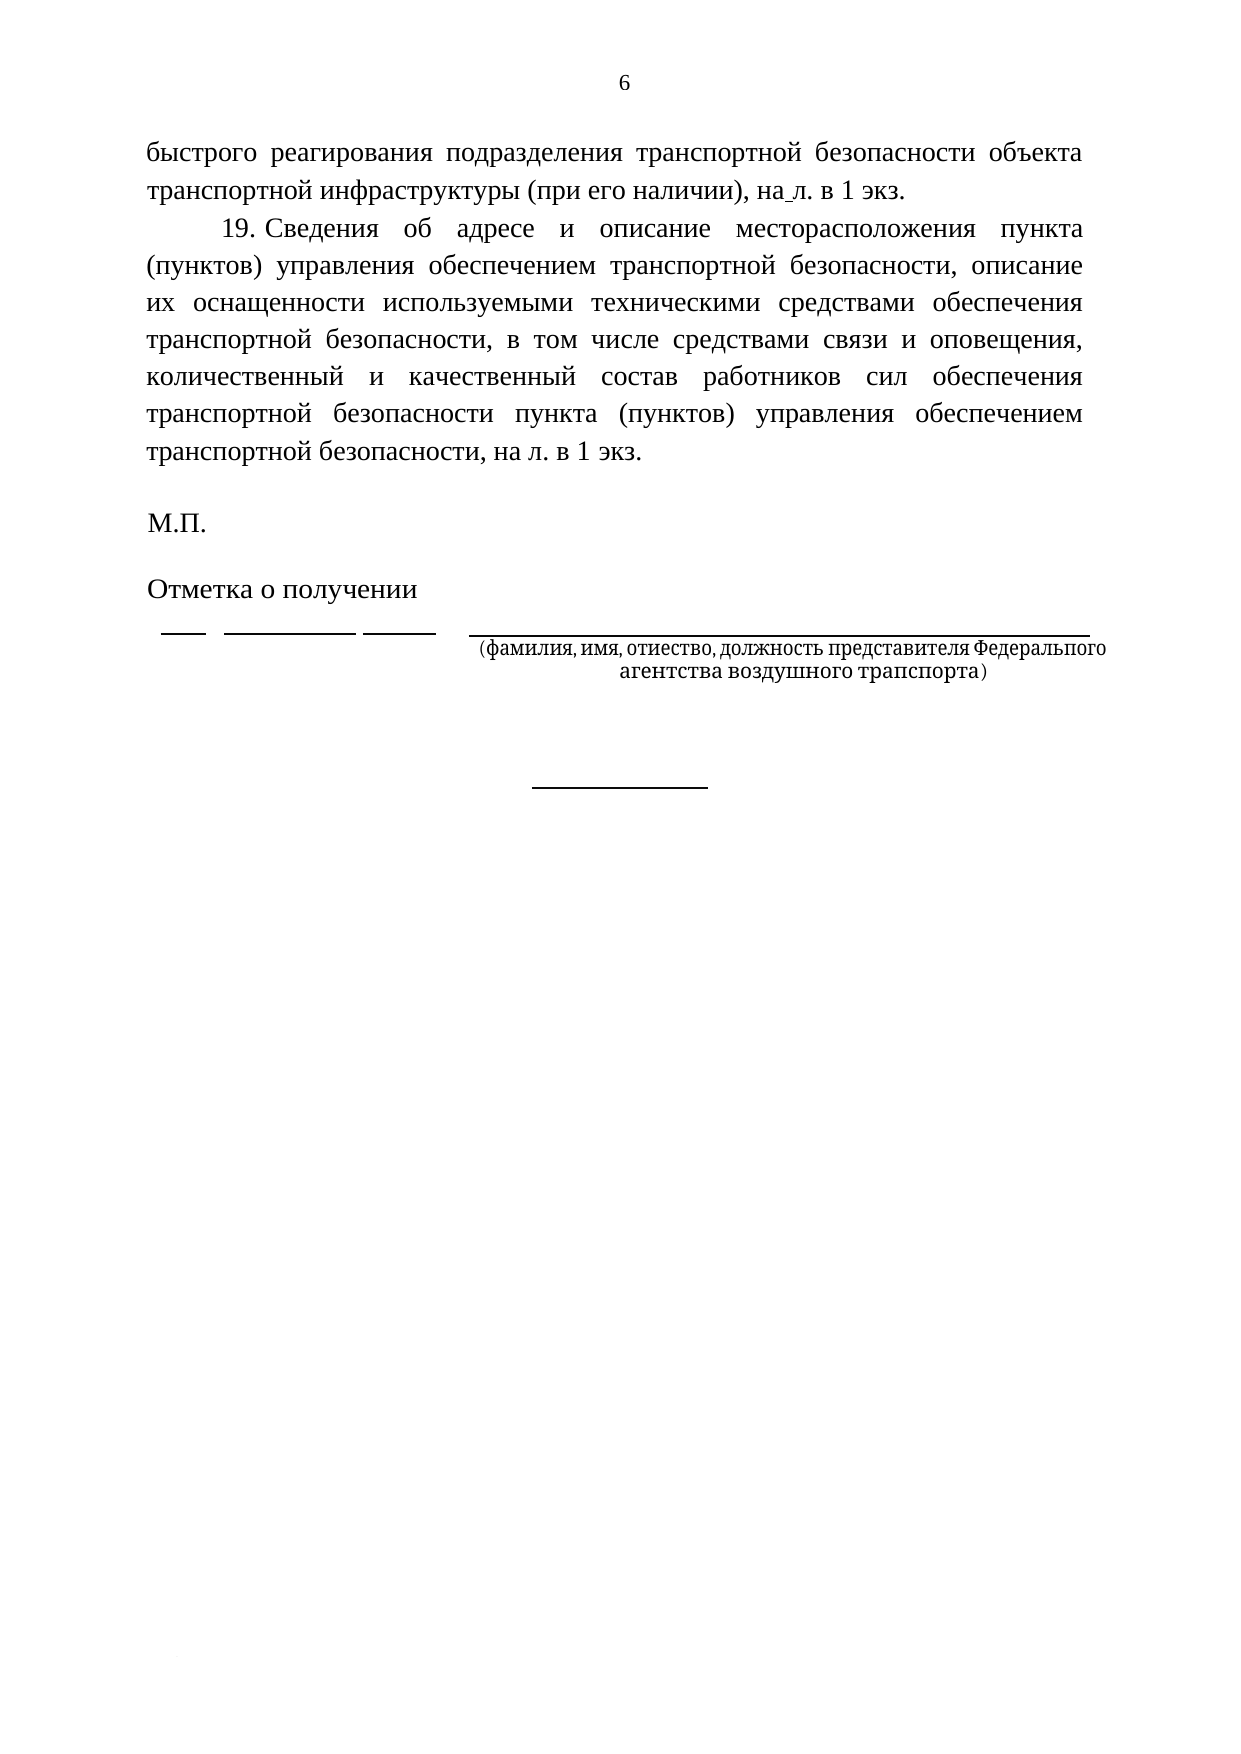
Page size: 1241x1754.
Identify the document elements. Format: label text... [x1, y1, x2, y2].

text М.П. [147, 506, 1117, 538]
list Сведения об адресе и описание месторасположения пункта (пунктов) управления обеспечением транспортной безопасности, описание их оснащенности используемыми техническими средствами обеспечения транспортной безопасности, в том числе средствами связи и оповещения, количественный и качественный состав работников сил обеспечения транспортной безопасности пункта (пунктов) управления обеспечением транспортной безопасности, на л. в 1 экз. [146, 211, 1084, 466]
text Отметка о получении [147, 573, 1117, 605]
text (фамилия, имя, отиество, должность представителя Федеральпого агентства воздушного трапспорта) [479, 629, 1117, 684]
text быстрого реагирования подразделения транспортной безопасности объекта транспортной инфраструктуры (при его наличии), на л. в 1 экз. [146, 136, 1083, 205]
